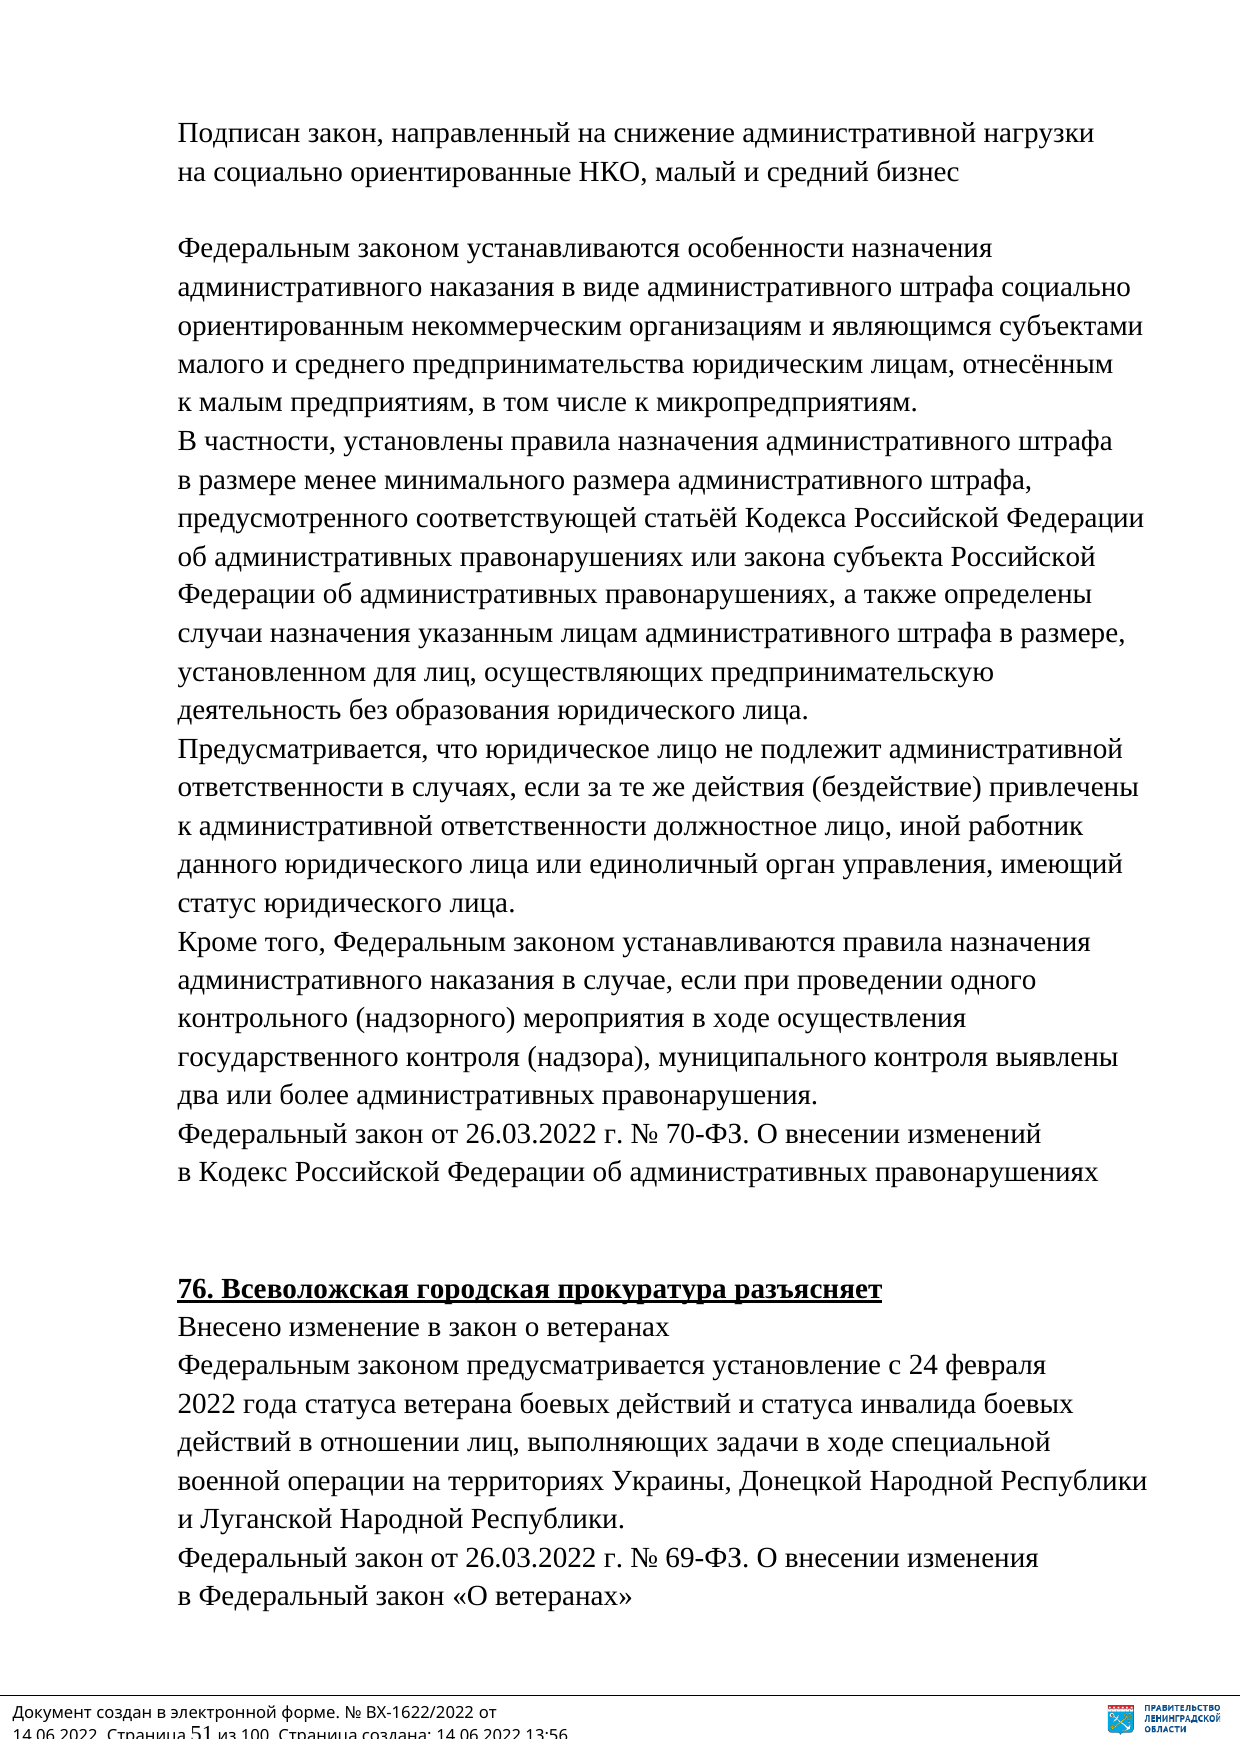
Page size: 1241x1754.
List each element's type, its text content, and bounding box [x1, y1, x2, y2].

text данного юридического лица или единоличный орган управления, имеющий статус юридического лица. [177, 847, 1125, 919]
subtitle Всеволожская городская прокуратура разъясняет [177, 1271, 1163, 1304]
picture [1107, 1705, 1221, 1735]
text военной операции на территориях Украины, Донецкой Народной Республики и Луганской Народной Республики. [177, 1463, 1152, 1535]
text Федеральный закон от 26.03.2022 г. № 70-ФЗ. О внесении изменений [177, 1116, 1163, 1149]
text Федеральным законом устанавливаются особенности назначения [177, 230, 1163, 264]
text к малым предприятиям, в том числе к микропредприятиям. [177, 385, 1163, 418]
text деятельность без образования юридического лица. [177, 692, 1163, 726]
text Федерации об административных правонарушениях, а также определены [177, 577, 1163, 610]
text государственного контроля (надзора), муниципального контроля выявлены два или более административных правонарушения. [177, 1039, 1121, 1111]
text Предусматривается, что юридическое лицо не подлежит административной ответственности в случаях, если за те же действия (бездействие) привлечены к административной ответственности должностное лицо, иной работник [177, 731, 1141, 842]
text Федеральный закон от 26.03.2022 г. № 69-ФЗ. О внесении изменения в Федеральный закон «О ветеранах» [177, 1540, 1041, 1612]
text предусмотренного соответствующей статьёй Кодекса Российской Федерации об административных правонарушениях или закона субъекта Российской [177, 500, 1146, 572]
text административного наказания в виде административного штрафа социально ориентированным некоммерческим организациям и являющимся субъектами малого и среднего предпринимательства юридическим лицам, отнесённым [177, 269, 1145, 380]
text Внесено изменение в закон о ветеранах [177, 1309, 1163, 1342]
text в Кодекс Российской Федерации об административных правонарушениях [177, 1154, 1163, 1188]
text Федеральным законом предусматривается установление с 24 февраля 2022 года статуса ветерана боевых действий и статуса инвалида боевых действий в отношении лиц, выполняющих задачи в ходе специальной [177, 1347, 1076, 1458]
text контрольного (надзорного) мероприятия в ходе осуществления [177, 1001, 1163, 1034]
text Подписан закон, направленный на снижение административной нагрузки на социально ориентированные НКО, малый и средний бизнес [177, 115, 1097, 187]
text В частности, установлены правила назначения административного штрафа в размере менее минимального размера административного штрафа, [177, 423, 1115, 495]
text случаи назначения указанным лицам административного штрафа в размере, установленном для лиц, осуществляющих предпринимательскую [177, 615, 1128, 687]
text Кроме того, Федеральным законом устанавливаются правила назначения административного наказания в случае, если при проведении одного [177, 924, 1093, 996]
